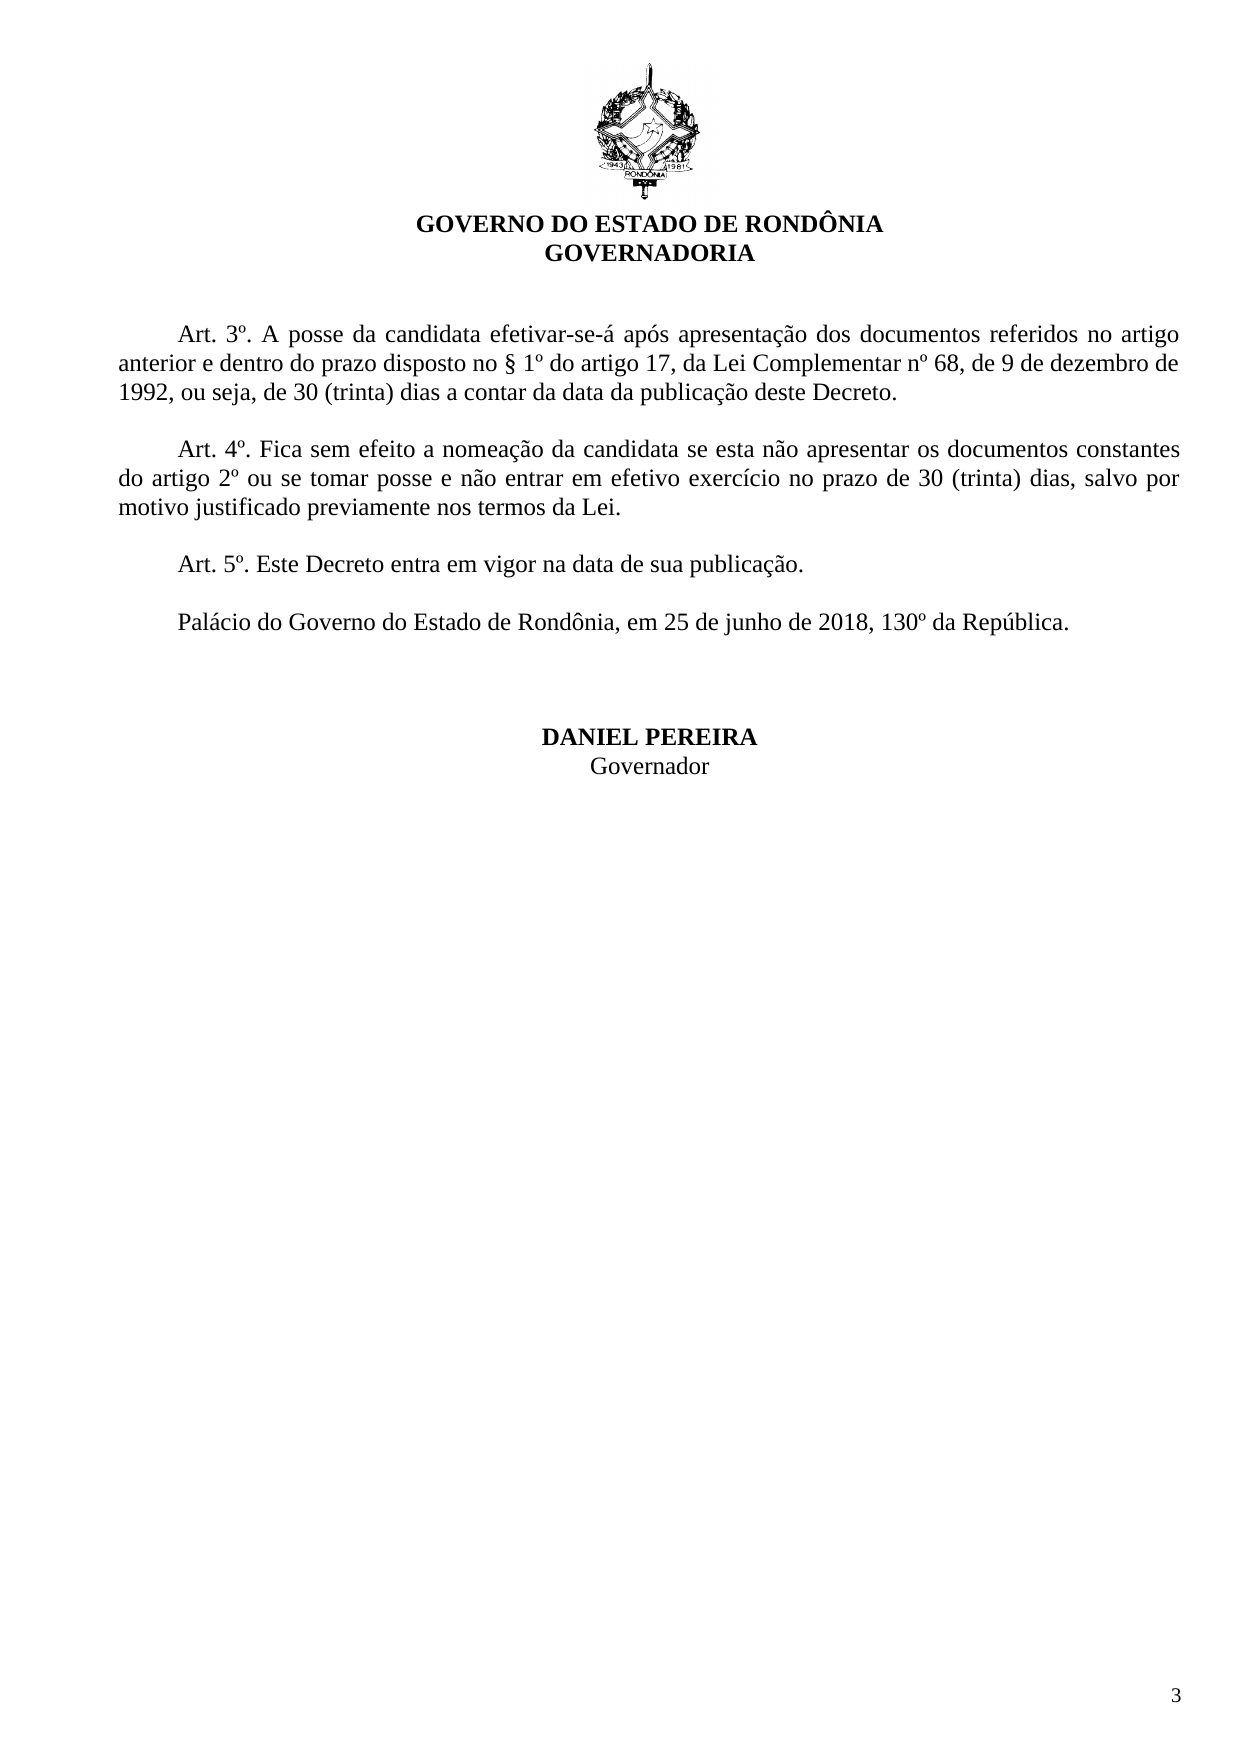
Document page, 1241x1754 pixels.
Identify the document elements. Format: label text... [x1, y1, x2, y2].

text Art. 3º. A posse da candidata efetivar-se-á após apresentação dos documentos referidos no artigo anterior e dentro do prazo disposto no § 1º do artigo 17, da Lei Complementar nº 68, de 9 de dezembro de 1992, ou seja, de 30 (trinta) dias a contar da data da publicação deste Decreto. [118, 319, 1181, 406]
text Art. 4º. Fica sem efeito a nomeação da candidata se esta não apresentar os documentos constantes do artigo 2º ou se tomar posse e não entrar em efetivo exercício no prazo de 30 (trinta) dias, salvo por motivo justificado previamente nos termos da Lei. [118, 434, 1181, 521]
text Palácio do Governo do Estado de Rondônia, em 25 de junho de 2018, 130º da República. [118, 607, 1181, 636]
text DANIEL PEREIRA [118, 722, 1181, 751]
text Governador [118, 751, 1181, 779]
text Art. 5º. Este Decreto entra em vigor na data de sua publicação. [118, 549, 1181, 578]
